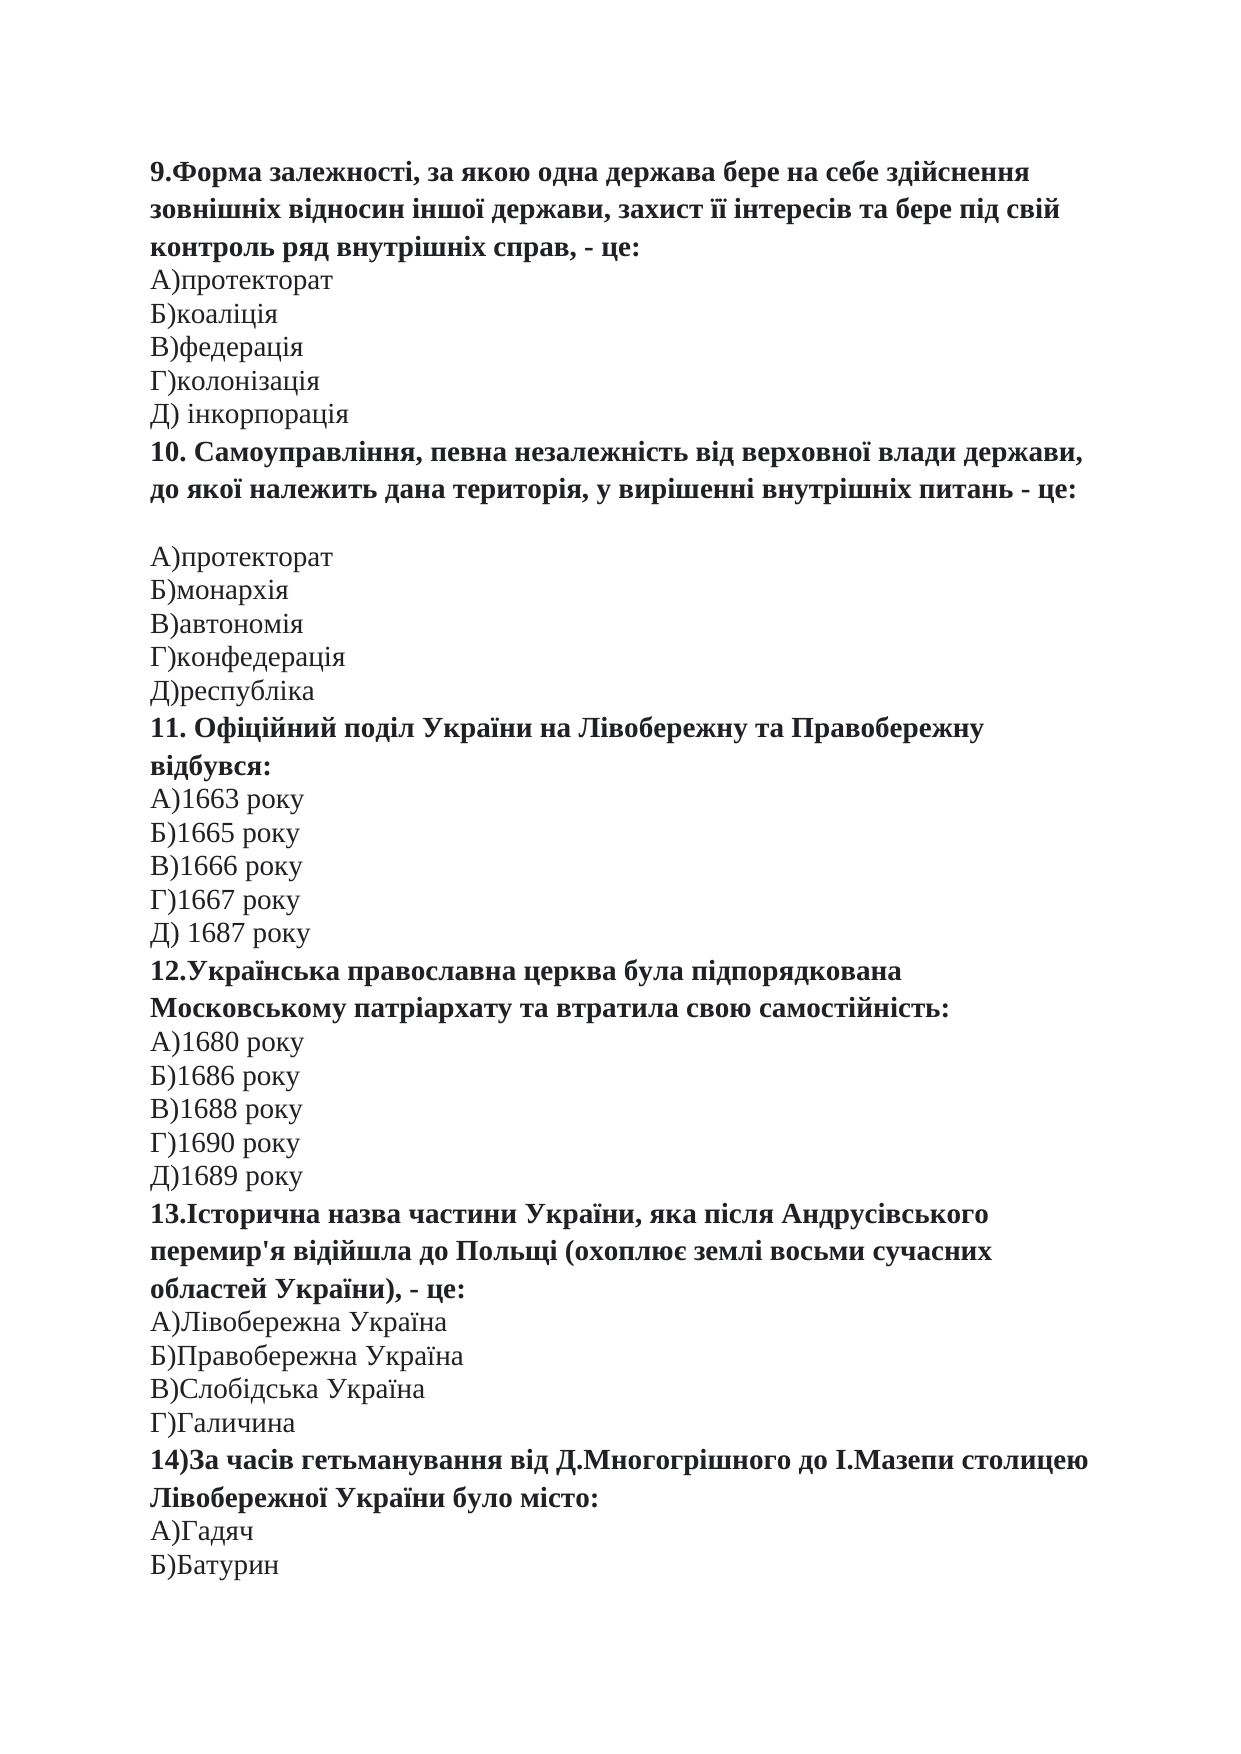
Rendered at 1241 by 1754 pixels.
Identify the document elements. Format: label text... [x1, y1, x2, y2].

text Д)1689 року [150, 1158, 1090, 1192]
text А)Лівобережна Україна [150, 1304, 1090, 1338]
text Г)Галичина [150, 1405, 1090, 1438]
text В)федерація [150, 329, 1090, 363]
text Г)конфедерація [150, 639, 1090, 673]
text 14)За часів гетьманування від Д.Многогрішного до І.Мазепи столицею Лівобережної України було місто: [150, 1438, 1090, 1513]
text Д) інкорпорація [150, 397, 1090, 430]
text 12.Українська православна церква була підпорядкована Московському патріархату та втратила свою самостійність: [150, 949, 1090, 1024]
text Г)1667 року [150, 882, 1090, 916]
text А)Гадяч [150, 1513, 1090, 1547]
text Д)республіка [150, 673, 1090, 706]
text 9.Форма залежності, за якою одна держава бере на себе здійснення зовнішніх відносин іншої держави, захист її інтересів та бере під свій контроль ряд внутрішніх справ, - це: [150, 150, 1090, 262]
text Б)Батурин [150, 1547, 1090, 1581]
text Г)1690 року [150, 1125, 1090, 1158]
text А)1680 року [150, 1024, 1090, 1058]
text В)автономія [150, 606, 1090, 639]
text Б)Правобережна Україна [150, 1338, 1090, 1371]
text Б)1665 року [150, 815, 1090, 848]
text Д) 1687 року [150, 916, 1090, 949]
text Б)1686 року [150, 1058, 1090, 1091]
text Б)коаліція [150, 296, 1090, 329]
text 11. Офіційний поділ України на Лівобережну та Правобережну відбувся: [150, 706, 1090, 781]
text А)протекторат [150, 262, 1090, 296]
text А)1663 року [150, 781, 1090, 815]
text Б)монархія [150, 572, 1090, 606]
text В)Слобідська Україна [150, 1371, 1090, 1405]
text В)1666 року [150, 848, 1090, 882]
text В)1688 року [150, 1091, 1090, 1125]
text 13.Історична назва частини України, яка після Андрусівського перемир'я відійшла до Польщі (охоплює землі восьми сучасних областей України), - це: [150, 1192, 1090, 1304]
text А)протекторат [150, 539, 1090, 572]
text 10. Самоуправління, певна незалежність від верховної влади держави, до якої належить дана територія, у вирішенні внутрішніх питань - це: [150, 430, 1090, 505]
text Г)колонізація [150, 363, 1090, 397]
